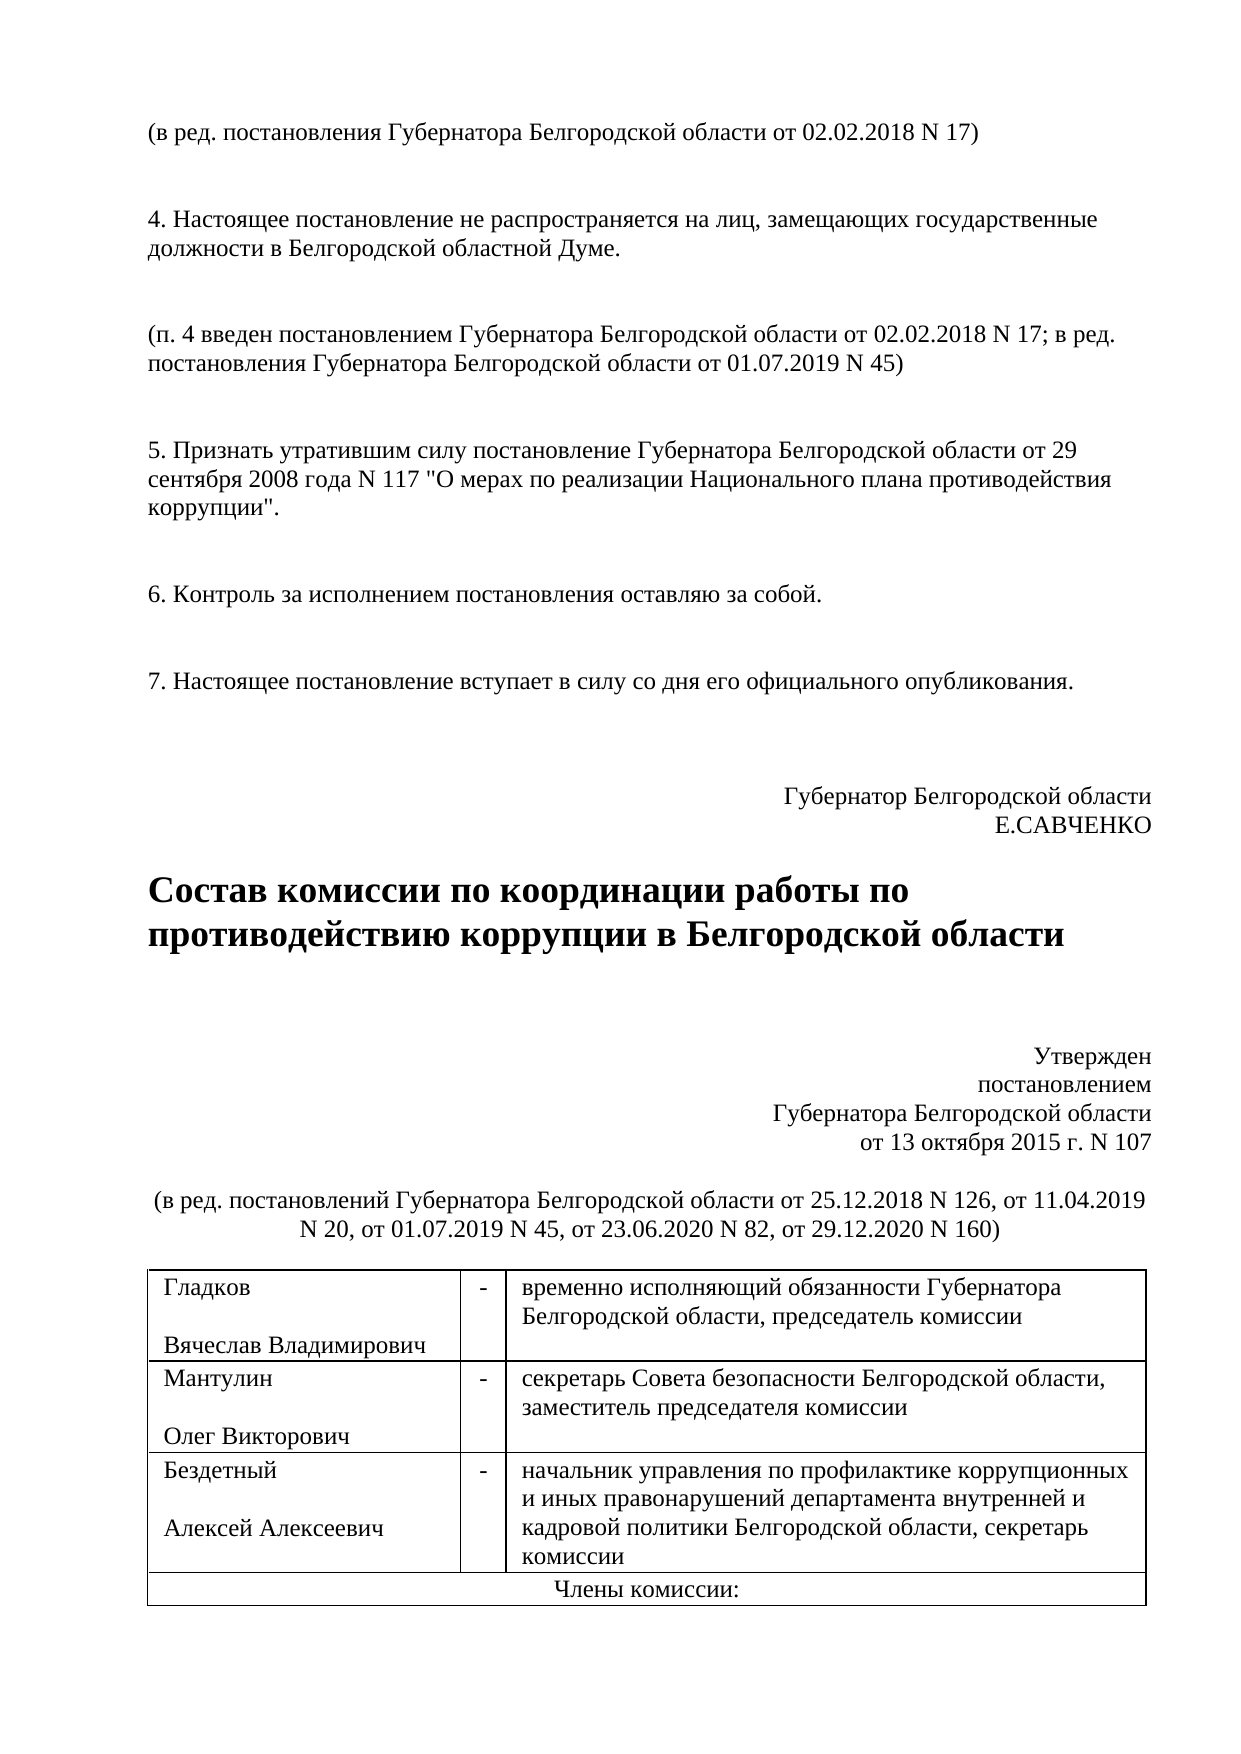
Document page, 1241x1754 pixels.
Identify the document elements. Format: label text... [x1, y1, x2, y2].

table_cell временно исполняющий обязанности Губернатора Белгородской области, председатель комиссии [507, 1271, 1145, 1360]
text Состав комиссии по координации работы по противодействию коррупции в Белгородской области [148, 868, 1152, 954]
text (в ред. постановления Губернатора Белгородской области от 02.02.2018 N 17) [148, 89, 1152, 146]
table_cell Бездетный Алексей Алексеевич [148, 1453, 460, 1571]
table_cell - [461, 1271, 505, 1360]
text (в ред. постановлений Губернатора Белгородской области от 25.12.2018 N 126, от 11.04.2019 N 20, от 01.07.2019 N 45, от 23.06.2020 N 82, от 29.12.2020 N 160) [148, 1185, 1152, 1242]
table_cell секретарь Совета безопасности Белгородской области, заместитель председателя комиссии [507, 1362, 1145, 1452]
text 6. Контроль за исполнением постановления оставляю за собой. [148, 550, 1152, 608]
table_cell Члены комиссии: [148, 1573, 1145, 1605]
text 4. Настоящее постановление не распространяется на лиц, замещающих государственные должности в Белгородской областной Думе. [148, 175, 1152, 262]
text (п. 4 введен постановлением Губернатора Белгородской области от 02.02.2018 N 17; в ред. постановления Губернатора Белгородской области от 01.07.2019 N 45) [148, 291, 1152, 377]
text Губернатор Белгородской области Е.САВЧЕНКО [148, 724, 1152, 839]
table_cell начальник управления по профилактике коррупционных и иных правонарушений департамента внутренней и кадровой политики Белгородской области, секретарь комиссии [507, 1453, 1145, 1571]
table_cell - [461, 1453, 505, 1571]
text 5. Признать утратившим силу постановление Губернатора Белгородской области от 29 сентября 2008 года N 117 "О мерах по реализации Национального плана противодействия коррупции". [148, 406, 1152, 521]
table_cell Мантулин Олег Викторович [148, 1361, 460, 1452]
table_cell - [461, 1362, 505, 1452]
table_cell Гладков Вячеслав Владимирович [148, 1270, 460, 1360]
text 7. Настоящее постановление вступает в силу со дня его официального опубликования. [148, 637, 1152, 694]
text Утвержден постановлением Губернатора Белгородской области от 13 октября 2015 г. N 107 [148, 983, 1152, 1156]
